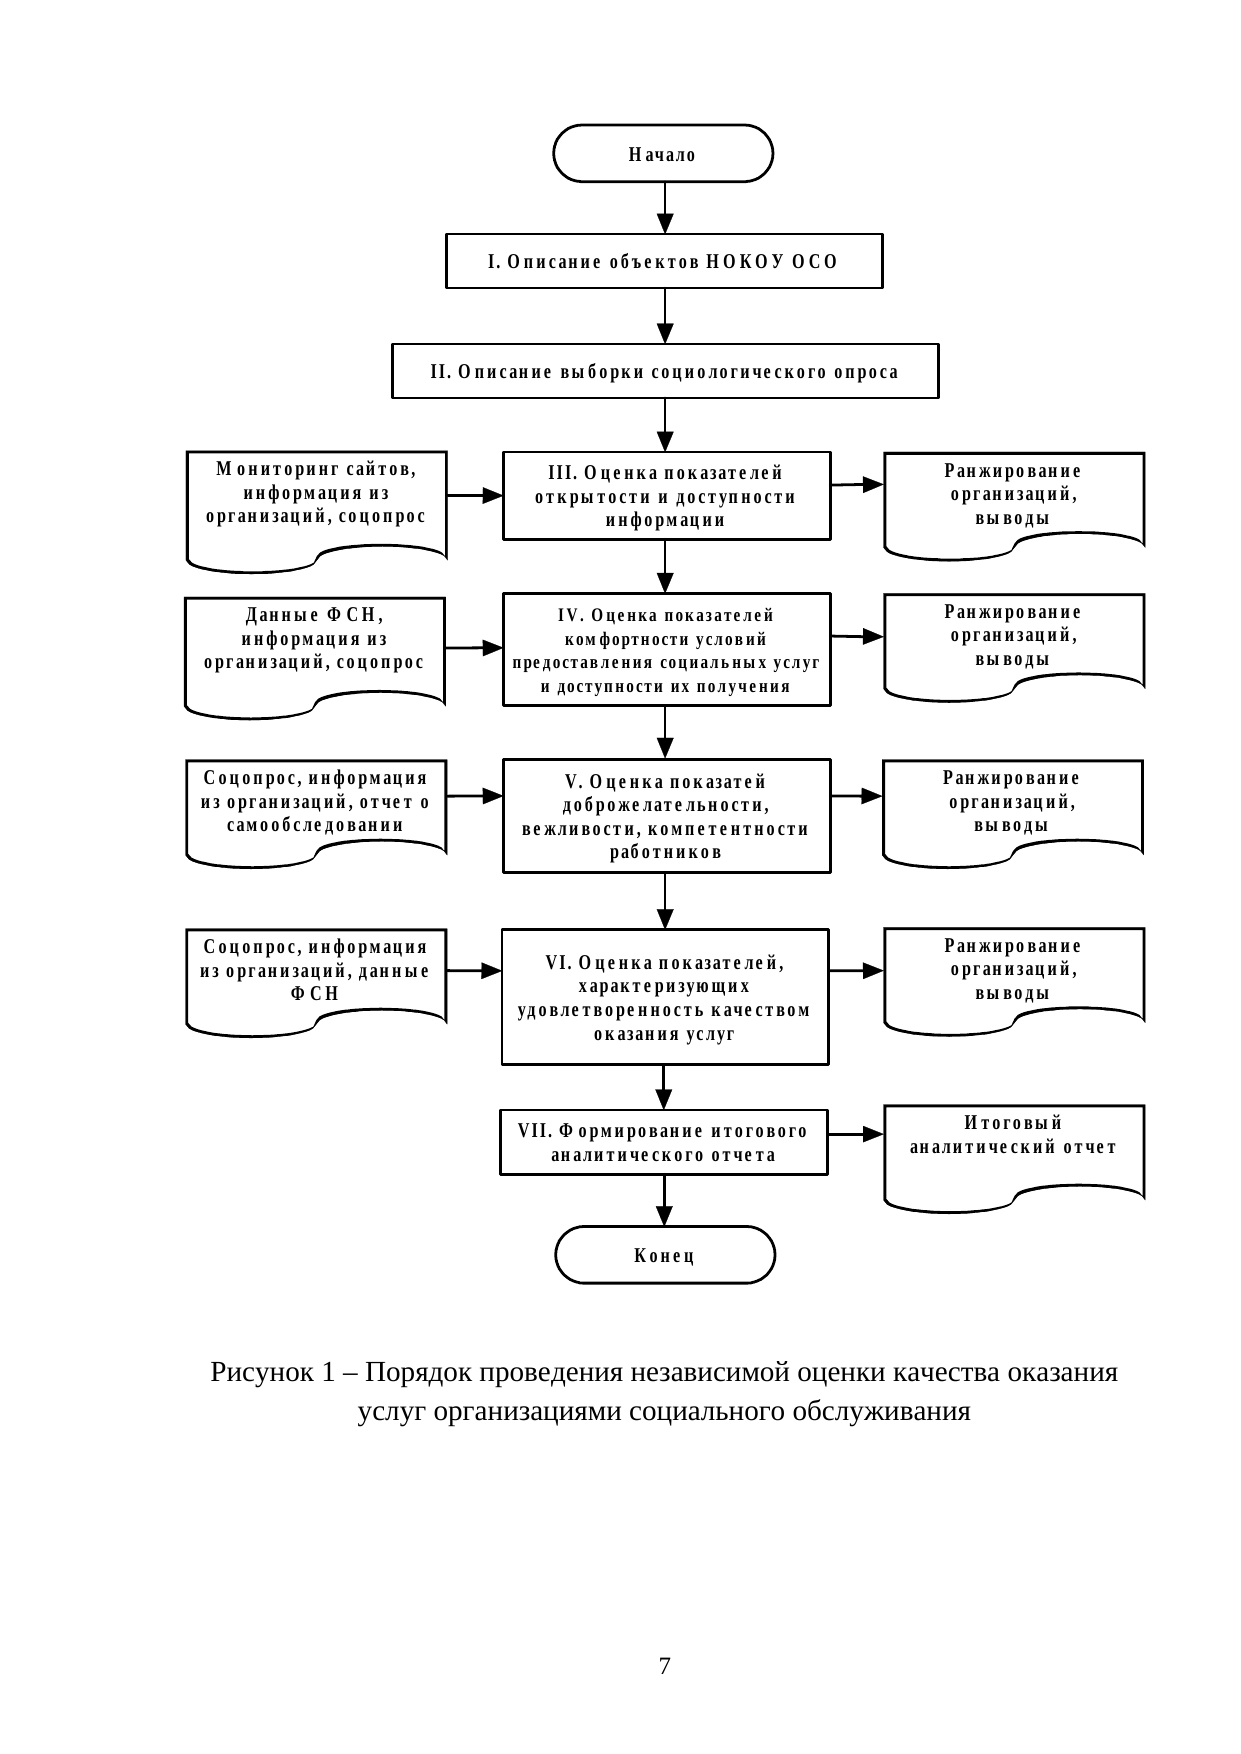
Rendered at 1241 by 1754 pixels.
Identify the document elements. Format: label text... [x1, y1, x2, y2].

text Рисунок 1 – Порядок проведения независимой оценки качества оказания услуг организациями социального обслуживания [177, 1354, 1152, 1427]
